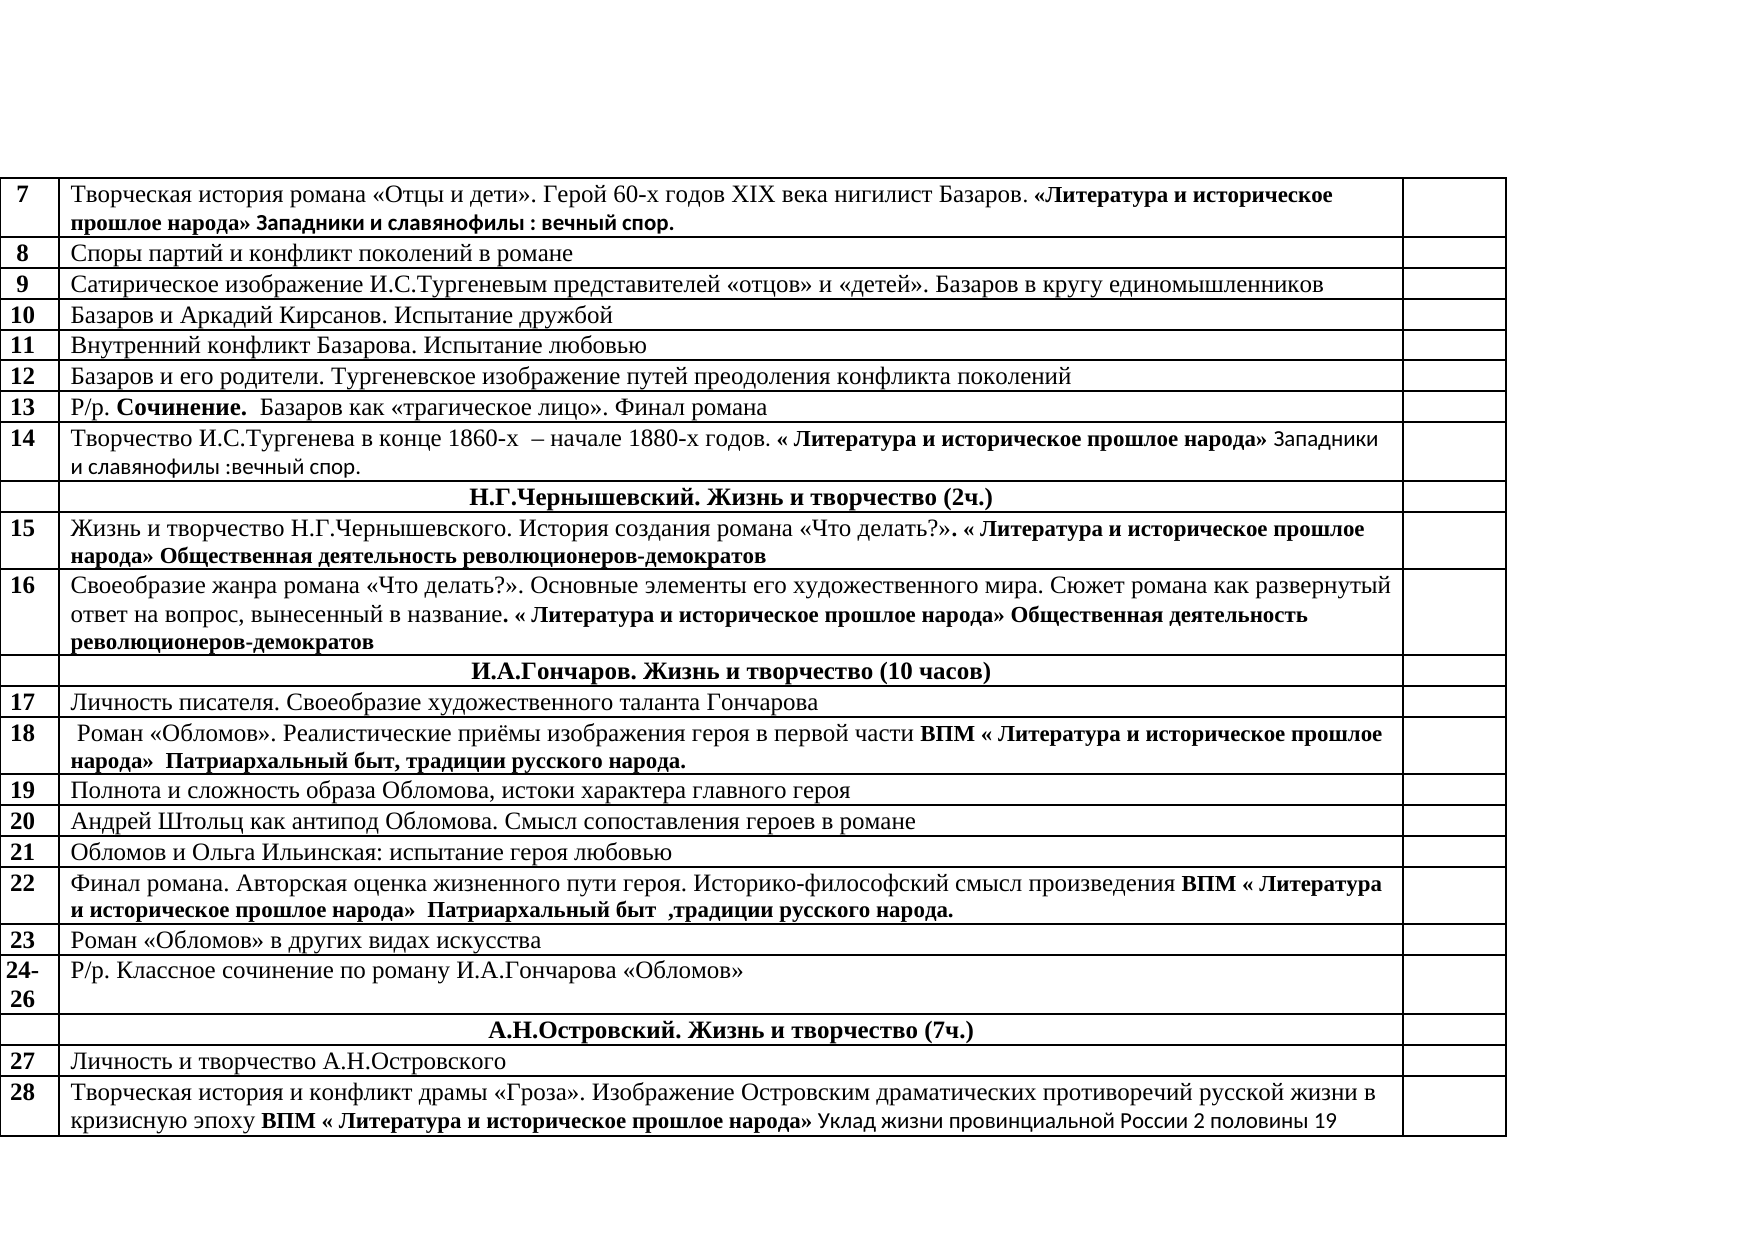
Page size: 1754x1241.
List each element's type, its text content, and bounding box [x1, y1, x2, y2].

table_cell Финал романа. Авторская оценка жизненного пути героя. Историко-философский смысл произведения ВПМ « Литература и историческое прошлое народа» Патриархальный быт ,традиции русского народа. [60, 868, 1402, 923]
table_cell [1404, 925, 1505, 953]
table_cell [1404, 775, 1505, 804]
table_cell Творчество И.С.Тургенева в конце 1860-х – начале 1880-х годов. « Литература и историческое прошлое народа» Западники и славянофилы :вечный спор. [60, 423, 1402, 480]
table_cell [1404, 361, 1505, 390]
table_cell 7 [1, 179, 58, 236]
table_cell 10 [1, 300, 58, 328]
table_cell 28 [1, 1077, 58, 1135]
table_cell Обломов и Ольга Ильинская: испытание героя любовью [60, 837, 1402, 866]
table_cell 20 [1, 806, 58, 835]
table_cell Жизнь и творчество Н.Г.Чернышевского. История создания романа «Что делать?». « Литература и историческое прошлое народа» Общественная деятельность революционеров-демократов [60, 513, 1402, 568]
table_cell 12 [1, 361, 58, 390]
table_cell [1404, 1046, 1505, 1075]
table_cell [1404, 656, 1505, 685]
table_cell 21 [1, 837, 58, 866]
table_cell 13 [1, 392, 58, 421]
table_cell 14 [1, 423, 58, 480]
table_cell [1, 1015, 58, 1044]
table_cell 22 [1, 868, 58, 923]
table_cell 23 [1, 925, 58, 953]
table_cell [1404, 1077, 1505, 1135]
table_cell [1404, 956, 1505, 1013]
table_cell 17 [1, 687, 58, 716]
table_cell Споры партий и конфликт поколений в романе [60, 238, 1402, 267]
table_cell Р/р. Классное сочинение по роману И.А.Гончарова «Обломов» [60, 956, 1402, 1013]
table_cell Роман «Обломов» в других видах искусства [60, 925, 1402, 953]
table_cell А.Н.Островский. Жизнь и творчество (7ч.) [60, 1015, 1402, 1044]
table_cell 9 [1, 269, 58, 298]
table_cell Личность и творчество А.Н.Островского [60, 1046, 1402, 1075]
table_cell И.А.Гончаров. Жизнь и творчество (10 часов) [60, 656, 1402, 685]
table_cell 8 [1, 238, 58, 267]
table_cell 27 [1, 1046, 58, 1075]
table_cell Роман «Обломов». Реалистические приёмы изображения героя в первой части ВПМ « Литература и историческое прошлое народа» Патриархальный быт, традиции русского народа. [60, 718, 1402, 773]
table_cell [1, 482, 58, 511]
table_cell [1, 656, 58, 685]
table_cell [1404, 837, 1505, 866]
table_cell [1404, 300, 1505, 328]
table_cell [1404, 687, 1505, 716]
table_cell Творческая история романа «Отцы и дети». Герой 60-х годов XIX века нигилист Базаров. «Литература и историческое прошлое народа» Западники и славянофилы : вечный спор. [60, 179, 1402, 236]
table_cell Полнота и сложность образа Обломова, истоки характера главного героя [60, 775, 1402, 804]
table_cell [1404, 1015, 1505, 1044]
table_cell [1404, 718, 1505, 773]
table_cell Н.Г.Чернышевский. Жизнь и творчество (2ч.) [60, 482, 1402, 511]
table_cell Андрей Штольц как антипод Обломова. Смысл сопоставления героев в романе [60, 806, 1402, 835]
table_cell Личность писателя. Своеобразие художественного таланта Гончарова [60, 687, 1402, 716]
table_cell Базаров и его родители. Тургеневское изображение путей преодоления конфликта поколений [60, 361, 1402, 390]
table_cell 11 [1, 331, 58, 359]
table_cell [1404, 806, 1505, 835]
table_cell Своеобразие жанра романа «Что делать?». Основные элементы его художественного мира. Сюжет романа как развернутый ответ на вопрос, вынесенный в название. « Литература и историческое прошлое народа» Общественная деятельность революционеров-демократов [60, 570, 1402, 654]
table_cell [1404, 482, 1505, 511]
table_cell 16 [1, 570, 58, 654]
table_cell [1404, 570, 1505, 654]
table_cell Базаров и Аркадий Кирсанов. Испытание дружбой [60, 300, 1402, 328]
table_cell [1404, 513, 1505, 568]
table_cell Внутренний конфликт Базарова. Испытание любовью [60, 331, 1402, 359]
table_cell 15 [1, 513, 58, 568]
table_cell [1404, 392, 1505, 421]
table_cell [60, 1077, 1402, 1135]
table_cell [1404, 868, 1505, 923]
table_cell [1404, 423, 1505, 480]
table_cell [1404, 331, 1505, 359]
table_cell 19 [1, 775, 58, 804]
table_cell 24-26 [1, 956, 58, 1013]
table_cell [1404, 269, 1505, 298]
table_cell Р/р. Сочинение. Базаров как «трагическое лицо». Финал романа [60, 392, 1402, 421]
table_cell 18 [1, 718, 58, 773]
table_cell Сатирическое изображение И.С.Тургеневым представителей «отцов» и «детей». Базаров в кругу единомышленников [60, 269, 1402, 298]
table_cell [1404, 179, 1505, 236]
table_cell [1404, 238, 1505, 267]
